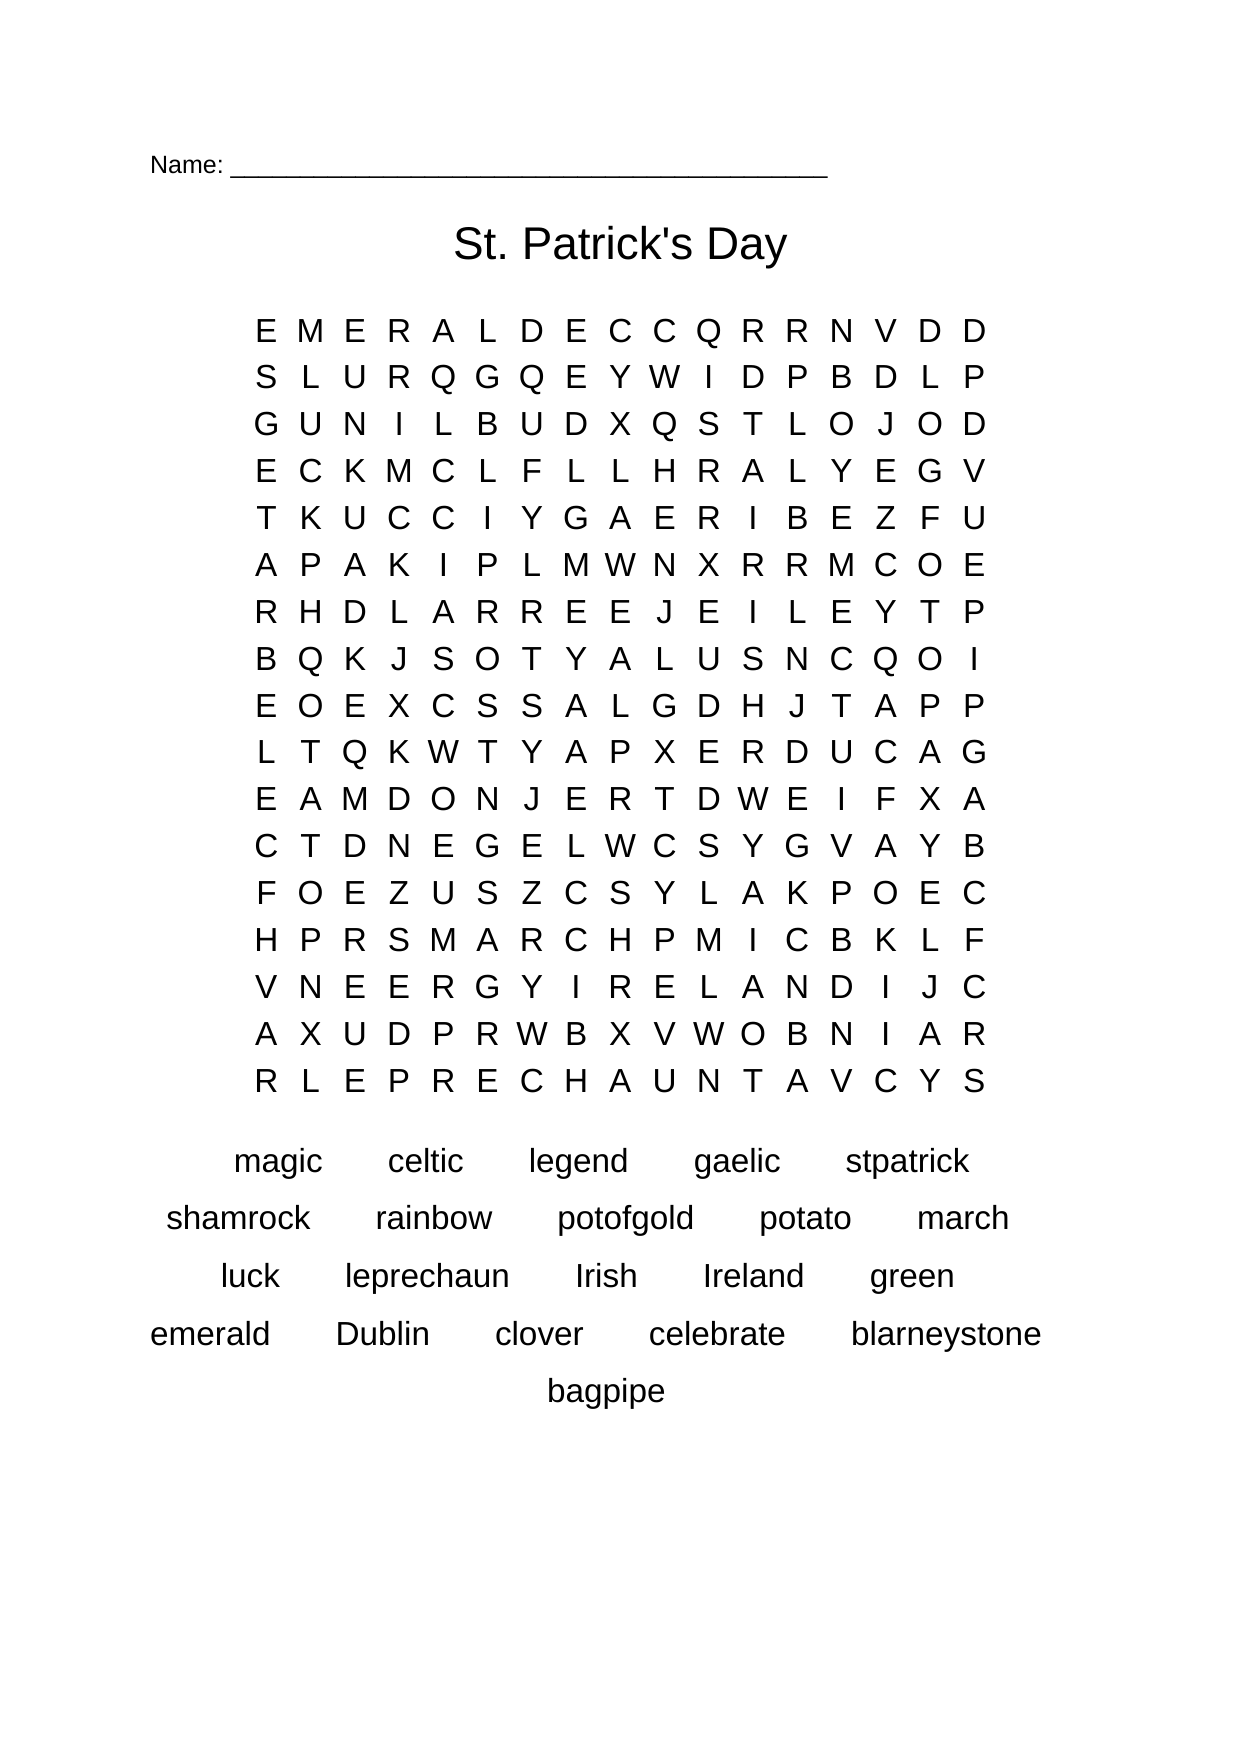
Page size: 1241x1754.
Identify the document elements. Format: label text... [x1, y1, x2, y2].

table_cell W [598, 541, 642, 588]
table_cell I [377, 400, 421, 447]
table_cell T [731, 400, 775, 447]
table_cell G [465, 353, 509, 400]
table_cell A [244, 541, 288, 588]
table_cell O [908, 541, 952, 588]
table_cell I [731, 588, 775, 634]
table_cell U [288, 400, 332, 447]
table_cell L [554, 822, 598, 869]
table_cell O [863, 869, 908, 916]
table_cell I [863, 1010, 908, 1056]
table_cell H [731, 681, 775, 728]
table_cell D [731, 353, 775, 400]
table_header D [510, 306, 554, 353]
table_cell J [510, 775, 554, 822]
table_cell T [510, 635, 554, 681]
table_cell U [333, 494, 377, 541]
table_header D [952, 306, 996, 353]
table_cell K [377, 728, 421, 775]
table_cell C [244, 822, 288, 869]
table_cell A [908, 1010, 952, 1056]
table_cell L [288, 353, 332, 400]
table_cell Y [908, 1056, 952, 1103]
table_cell S [421, 635, 465, 681]
table_cell E [333, 963, 377, 1009]
table_cell B [465, 400, 509, 447]
table_cell Y [510, 494, 554, 541]
table_cell T [642, 775, 686, 822]
table_cell C [288, 447, 332, 494]
table_cell N [465, 775, 509, 822]
table_cell E [377, 963, 421, 1009]
table_header N [819, 306, 863, 353]
table_cell P [908, 681, 952, 728]
table_cell E [598, 588, 642, 634]
table_cell E [244, 775, 288, 822]
table_cell A [421, 588, 465, 634]
table_cell C [952, 869, 996, 916]
table_cell M [333, 775, 377, 822]
table_cell G [465, 822, 509, 869]
table_header A [421, 306, 465, 353]
table_cell D [863, 353, 908, 400]
table_cell N [333, 400, 377, 447]
table_cell R [598, 775, 642, 822]
table_cell M [377, 447, 421, 494]
table_cell L [554, 447, 598, 494]
table_header E [333, 306, 377, 353]
table_cell G [244, 400, 288, 447]
table_cell K [288, 494, 332, 541]
table_cell F [952, 916, 996, 963]
table_cell T [244, 494, 288, 541]
table_cell H [598, 916, 642, 963]
text magic celtic legend gaelic stpatrick shamrock rainbow potofgold potato march luck leprechaun Irish Ireland green emerald Dublin clover celebrate blarneystone bagpipe [150, 1141, 1090, 1410]
table_cell I [421, 541, 465, 588]
table_cell R [333, 916, 377, 963]
table_cell G [465, 963, 509, 1009]
table_cell L [244, 728, 288, 775]
table_cell E [642, 963, 686, 1009]
table_cell U [819, 728, 863, 775]
table_header Q [686, 306, 731, 353]
table_cell W [510, 1010, 554, 1056]
table_cell S [952, 1056, 996, 1103]
table_cell G [642, 681, 686, 728]
table_cell Q [642, 400, 686, 447]
table_cell T [288, 728, 332, 775]
table_cell R [244, 1056, 288, 1103]
table_cell K [377, 541, 421, 588]
table_cell R [686, 447, 731, 494]
table_cell C [510, 1056, 554, 1103]
table_cell N [642, 541, 686, 588]
table_cell B [775, 1010, 819, 1056]
table_cell E [819, 588, 863, 634]
table_cell C [421, 681, 465, 728]
table_cell E [465, 1056, 509, 1103]
table_header V [863, 306, 908, 353]
table_cell B [554, 1010, 598, 1056]
table_cell P [377, 1056, 421, 1103]
table_cell S [686, 400, 731, 447]
table_cell K [333, 635, 377, 681]
table_cell L [908, 916, 952, 963]
table_cell H [554, 1056, 598, 1103]
table_cell P [642, 916, 686, 963]
table_cell Q [863, 635, 908, 681]
table_cell L [377, 588, 421, 634]
table_cell R [952, 1010, 996, 1056]
table_cell R [377, 353, 421, 400]
table_cell T [819, 681, 863, 728]
table_cell U [510, 400, 554, 447]
table_cell W [686, 1010, 731, 1056]
table_cell R [510, 916, 554, 963]
table_cell A [775, 1056, 819, 1103]
table_cell A [952, 775, 996, 822]
table_cell P [819, 869, 863, 916]
table_cell Z [377, 869, 421, 916]
table_cell U [642, 1056, 686, 1103]
table_cell R [421, 1056, 465, 1103]
table_cell I [819, 775, 863, 822]
table_cell C [819, 635, 863, 681]
table_cell C [952, 963, 996, 1009]
table_cell B [819, 353, 863, 400]
table_cell Q [421, 353, 465, 400]
table_cell V [642, 1010, 686, 1056]
table_cell A [731, 869, 775, 916]
table_cell A [554, 728, 598, 775]
table_cell R [731, 728, 775, 775]
table_cell R [731, 541, 775, 588]
table_cell I [863, 963, 908, 1009]
table_cell R [244, 588, 288, 634]
table_cell P [952, 681, 996, 728]
table_cell D [333, 822, 377, 869]
table_cell A [908, 728, 952, 775]
table_cell M [686, 916, 731, 963]
table_cell P [465, 541, 509, 588]
title St. Patrick's Day [150, 216, 1090, 269]
table_cell L [686, 869, 731, 916]
table_cell X [642, 728, 686, 775]
table_cell P [288, 916, 332, 963]
table_cell E [554, 353, 598, 400]
table_header E [554, 306, 598, 353]
table_cell I [554, 963, 598, 1009]
table_cell A [731, 447, 775, 494]
table_cell J [775, 681, 819, 728]
table_cell R [465, 1010, 509, 1056]
table_cell I [686, 353, 731, 400]
table_cell R [510, 588, 554, 634]
table_cell S [244, 353, 288, 400]
table_cell S [510, 681, 554, 728]
table_cell W [731, 775, 775, 822]
table_cell D [377, 775, 421, 822]
table_cell V [952, 447, 996, 494]
table_cell G [908, 447, 952, 494]
table_cell A [288, 775, 332, 822]
table_cell V [819, 822, 863, 869]
table_cell C [421, 447, 465, 494]
table_cell L [465, 447, 509, 494]
table_cell A [465, 916, 509, 963]
table_cell E [333, 681, 377, 728]
table_cell O [421, 775, 465, 822]
table_cell D [686, 681, 731, 728]
table_cell V [244, 963, 288, 1009]
table_cell E [952, 541, 996, 588]
table_cell Y [819, 447, 863, 494]
table_cell C [775, 916, 819, 963]
table_cell B [244, 635, 288, 681]
table_cell E [686, 728, 731, 775]
table_header D [908, 306, 952, 353]
table_cell R [775, 541, 819, 588]
table_cell X [377, 681, 421, 728]
table_cell T [731, 1056, 775, 1103]
table_cell A [598, 635, 642, 681]
table_cell J [377, 635, 421, 681]
table_cell L [510, 541, 554, 588]
table_cell J [863, 400, 908, 447]
table_header L [465, 306, 509, 353]
table_cell U [333, 1010, 377, 1056]
table_cell T [908, 588, 952, 634]
table_cell F [863, 775, 908, 822]
table_cell A [333, 541, 377, 588]
table_cell U [333, 353, 377, 400]
table_cell G [554, 494, 598, 541]
table_cell D [686, 775, 731, 822]
table_cell L [598, 681, 642, 728]
table_cell Y [908, 822, 952, 869]
table_header Name: ___________________________________________ [150, 150, 1090, 216]
table_cell E [642, 494, 686, 541]
table_cell Y [510, 728, 554, 775]
table_cell G [952, 728, 996, 775]
table_header C [598, 306, 642, 353]
table_cell C [554, 869, 598, 916]
table_cell F [244, 869, 288, 916]
table_cell O [731, 1010, 775, 1056]
table_cell O [288, 869, 332, 916]
table_cell X [288, 1010, 332, 1056]
table_cell C [863, 728, 908, 775]
table_cell A [863, 681, 908, 728]
table_cell D [554, 400, 598, 447]
table_cell L [288, 1056, 332, 1103]
table_cell O [288, 681, 332, 728]
table_cell N [775, 963, 819, 1009]
table_cell Y [554, 635, 598, 681]
table_cell R [686, 494, 731, 541]
table_cell W [421, 728, 465, 775]
table_cell W [598, 822, 642, 869]
table_cell Y [510, 963, 554, 1009]
table_cell G [775, 822, 819, 869]
table_cell H [244, 916, 288, 963]
table_cell H [642, 447, 686, 494]
table_header R [731, 306, 775, 353]
table_cell B [819, 916, 863, 963]
table_cell L [775, 588, 819, 634]
table_cell O [465, 635, 509, 681]
table_cell L [686, 963, 731, 1009]
table_cell X [908, 775, 952, 822]
table_header C [642, 306, 686, 353]
table_cell X [598, 1010, 642, 1056]
table_cell P [598, 728, 642, 775]
table_cell F [908, 494, 952, 541]
table_cell C [863, 541, 908, 588]
table_cell S [465, 681, 509, 728]
table_cell E [863, 447, 908, 494]
table_cell D [819, 963, 863, 1009]
table_cell I [952, 635, 996, 681]
table_cell E [510, 822, 554, 869]
table_cell C [642, 822, 686, 869]
table_cell O [819, 400, 863, 447]
table_cell Z [863, 494, 908, 541]
table_cell S [598, 869, 642, 916]
table_cell S [686, 822, 731, 869]
table_header R [775, 306, 819, 353]
table_cell N [819, 1010, 863, 1056]
table_cell M [554, 541, 598, 588]
table_cell A [554, 681, 598, 728]
table_cell O [908, 635, 952, 681]
table_header M [288, 306, 332, 353]
table_cell E [421, 822, 465, 869]
table_cell E [819, 494, 863, 541]
table_cell V [819, 1056, 863, 1103]
table_cell A [598, 1056, 642, 1103]
table_cell C [377, 494, 421, 541]
table_cell E [554, 775, 598, 822]
table_cell E [333, 869, 377, 916]
table_cell Y [863, 588, 908, 634]
table_cell C [863, 1056, 908, 1103]
table_cell N [686, 1056, 731, 1103]
table_cell Q [288, 635, 332, 681]
table_cell D [775, 728, 819, 775]
table_cell B [952, 822, 996, 869]
table_cell Y [642, 869, 686, 916]
table_cell P [775, 353, 819, 400]
table_cell R [465, 588, 509, 634]
table_cell S [731, 635, 775, 681]
table_cell U [421, 869, 465, 916]
table_cell R [421, 963, 465, 1009]
table_cell K [775, 869, 819, 916]
table_cell D [333, 588, 377, 634]
table_cell L [908, 353, 952, 400]
table_cell K [863, 916, 908, 963]
table_cell N [775, 635, 819, 681]
table_cell A [244, 1010, 288, 1056]
table_cell T [465, 728, 509, 775]
table_cell E [775, 775, 819, 822]
table_cell E [908, 869, 952, 916]
table_cell D [952, 400, 996, 447]
table_cell D [377, 1010, 421, 1056]
table_cell J [908, 963, 952, 1009]
table_cell Y [731, 822, 775, 869]
table_cell P [288, 541, 332, 588]
table_cell A [598, 494, 642, 541]
table_cell Q [333, 728, 377, 775]
table_cell C [554, 916, 598, 963]
table_cell N [377, 822, 421, 869]
table_cell R [598, 963, 642, 1009]
table_cell B [775, 494, 819, 541]
table_cell M [819, 541, 863, 588]
table_cell L [421, 400, 465, 447]
table_cell F [510, 447, 554, 494]
table_header E [244, 306, 288, 353]
table_cell E [554, 588, 598, 634]
table_cell I [731, 494, 775, 541]
table_cell A [731, 963, 775, 1009]
table_cell H [288, 588, 332, 634]
table_cell O [908, 400, 952, 447]
table_cell T [288, 822, 332, 869]
table_cell C [421, 494, 465, 541]
table_cell I [731, 916, 775, 963]
table_cell X [686, 541, 731, 588]
table_cell P [952, 588, 996, 634]
table_cell L [775, 447, 819, 494]
table_cell A [863, 822, 908, 869]
table_cell U [686, 635, 731, 681]
table_cell I [465, 494, 509, 541]
table_cell N [288, 963, 332, 1009]
table_cell E [333, 1056, 377, 1103]
table_cell L [642, 635, 686, 681]
table_cell M [421, 916, 465, 963]
table_cell S [377, 916, 421, 963]
table_cell P [952, 353, 996, 400]
table_cell Q [510, 353, 554, 400]
table_cell E [244, 681, 288, 728]
table_cell J [642, 588, 686, 634]
table_cell E [244, 447, 288, 494]
table_cell L [598, 447, 642, 494]
table_cell U [952, 494, 996, 541]
table_cell K [333, 447, 377, 494]
table_cell S [465, 869, 509, 916]
table_cell Y [598, 353, 642, 400]
table_cell X [598, 400, 642, 447]
table_cell Z [510, 869, 554, 916]
table_cell L [775, 400, 819, 447]
table_cell W [642, 353, 686, 400]
table_header R [377, 306, 421, 353]
table_cell E [686, 588, 731, 634]
table_cell P [421, 1010, 465, 1056]
